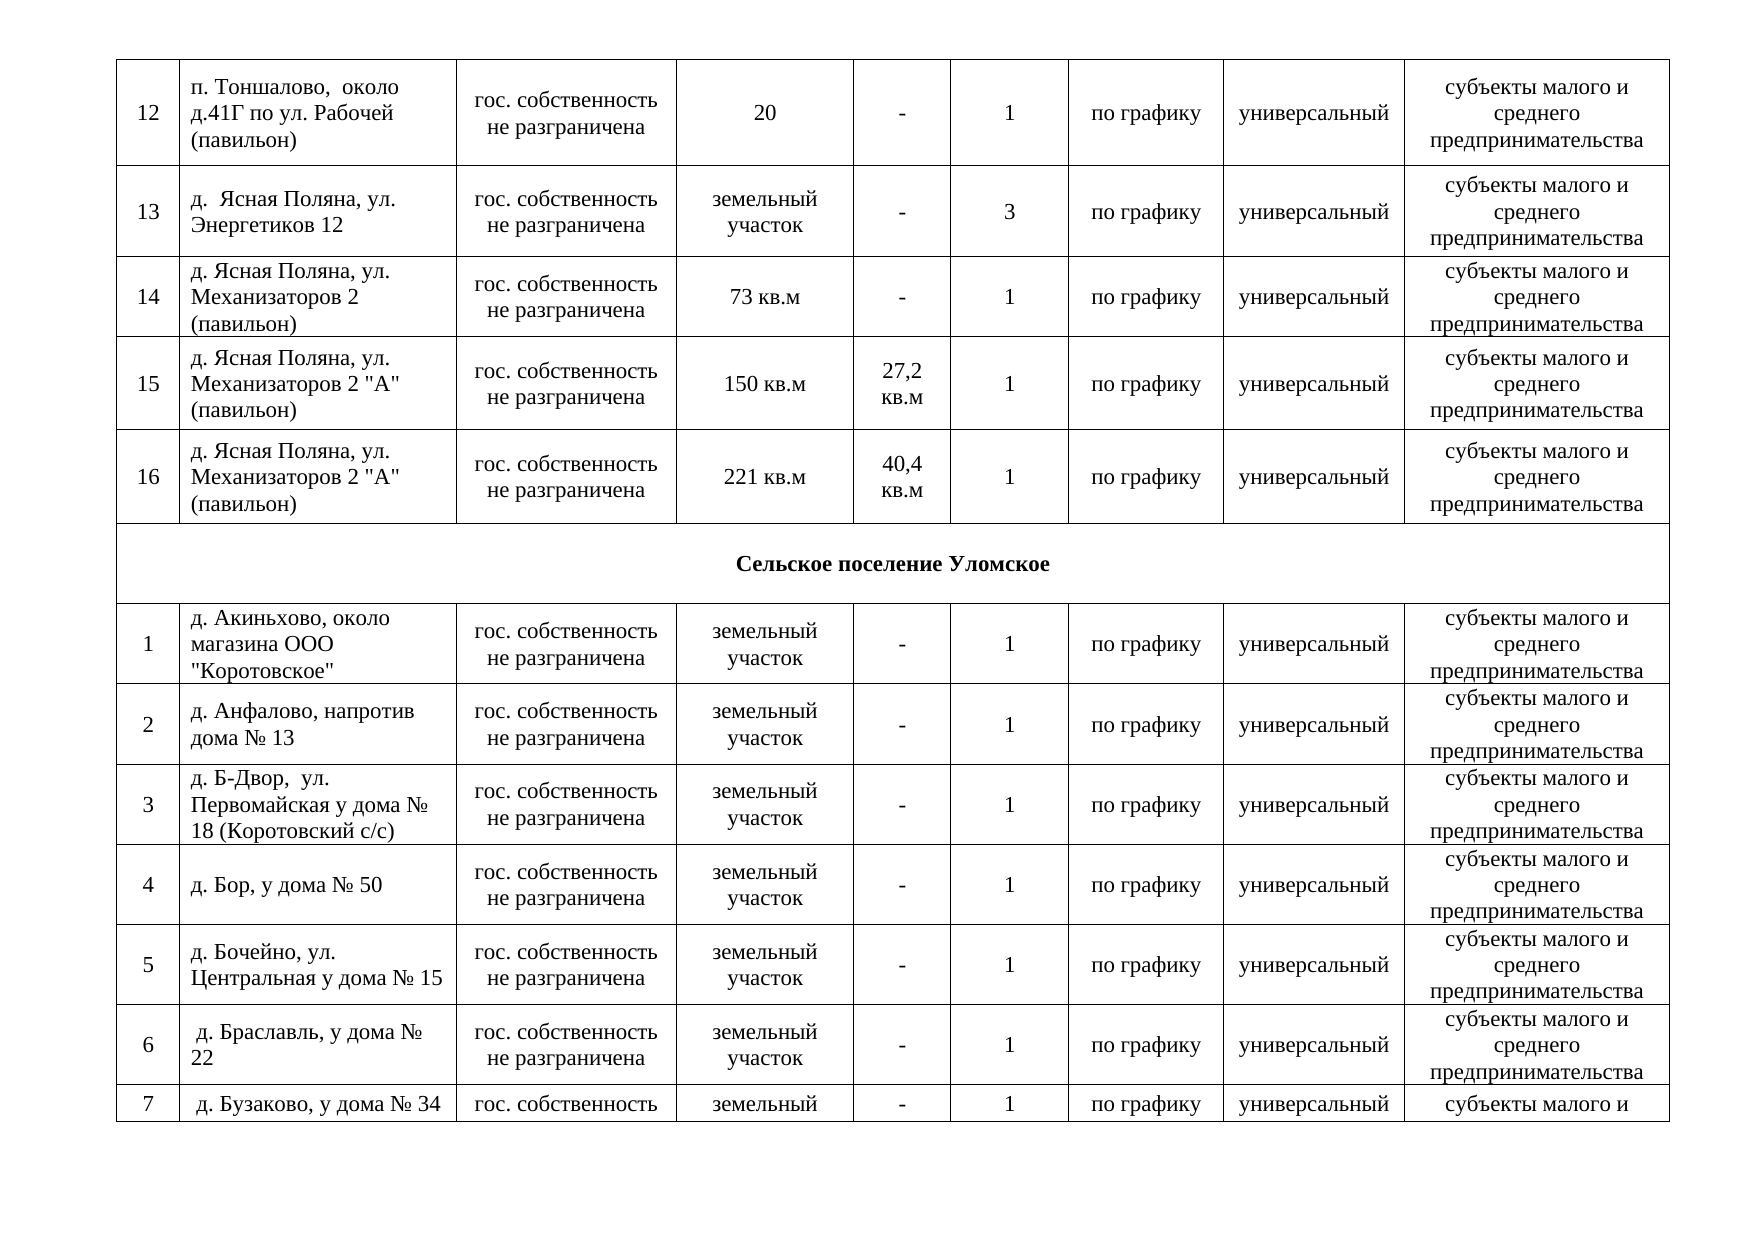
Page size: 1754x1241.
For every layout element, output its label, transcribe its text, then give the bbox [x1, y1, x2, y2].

table_cell 1 [951, 845, 1068, 924]
table_cell субъекты малого и среднего предпринимательства [1405, 684, 1669, 763]
table_cell 1 [951, 337, 1068, 429]
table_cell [457, 60, 676, 165]
table_cell земельный участок [677, 1005, 853, 1084]
table_cell земельный участок [677, 1085, 853, 1121]
table_cell - [854, 1005, 950, 1084]
table_cell гос. собственность не разграничена [457, 845, 676, 924]
table_cell субъекты малого и среднего предпринимательства [1405, 430, 1669, 523]
table_cell по графику [1069, 337, 1223, 429]
table_cell универсальный [1224, 166, 1404, 256]
table_cell гос. собственность не разграничена [457, 604, 676, 683]
table_cell 20 [677, 60, 853, 165]
table_cell 3 [117, 765, 179, 843]
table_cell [1405, 1005, 1669, 1084]
table_cell 2 [117, 684, 179, 763]
table_cell - [854, 845, 950, 924]
table_cell - [854, 166, 950, 256]
table_cell универсальный [1224, 257, 1404, 336]
table_cell по графику [1069, 430, 1223, 523]
table_cell 1 [951, 604, 1068, 683]
table_cell гос. собственность не разграничена [457, 166, 676, 256]
table_cell 221 кв.м [677, 430, 853, 523]
table_cell 4 [117, 845, 179, 924]
table_cell п. Тоншалово, около д.41Г по ул. Рабочей (павильон) [180, 60, 456, 165]
table_cell земельный участок [677, 684, 853, 763]
table_cell 40,4 кв.м [854, 430, 950, 523]
table_cell 5 [117, 925, 179, 1004]
table_cell 1 [951, 430, 1068, 523]
table_cell - [854, 925, 950, 1004]
table_cell гос. собственность не разграничена [457, 765, 676, 843]
table_cell 13 [117, 166, 179, 256]
table_cell - [854, 257, 950, 336]
table_cell 15 [117, 337, 179, 429]
table_cell субъекты малого и среднего предпринимательства [1405, 166, 1669, 256]
table_cell 1 [951, 1085, 1068, 1121]
table_cell по графику [1069, 684, 1223, 763]
table_cell 12 [117, 60, 179, 165]
table_cell универсальный [1224, 604, 1404, 683]
table_cell универсальный [1224, 337, 1404, 429]
table_cell д. Акиньхово, около магазина ООО "Коротовское" [180, 604, 456, 683]
table_cell универсальный [1224, 60, 1404, 165]
table_cell д. Ясная Поляна, ул. Механизаторов 2 "А" (павильон) [180, 430, 456, 523]
table_cell земельный участок [677, 765, 853, 843]
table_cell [1405, 60, 1669, 165]
table_cell субъекты малого и среднего предпринимательства [1405, 337, 1669, 429]
table_cell гос. собственность не разграничена [457, 257, 676, 336]
table_cell д. Б-Двор, ул. Первомайская у дома № 18 (Коротовский с/с) [180, 765, 456, 843]
table_cell субъекты малого и среднего предпринимательства [1405, 604, 1669, 683]
table_cell д. Анфалово, напротив дома № 13 [180, 684, 456, 763]
table_cell субъекты малого и среднего предпринимательства [1405, 845, 1669, 924]
table_cell 14 [117, 257, 179, 336]
table_cell по графику [1069, 166, 1223, 256]
table_cell субъекты малого и среднего предпринимательства [1405, 765, 1669, 843]
table_cell 27,2 кв.м [854, 337, 950, 429]
table_cell гос. собственность не разграничена [457, 430, 676, 523]
table_cell универсальный [1224, 765, 1404, 843]
table_cell земельный участок [677, 845, 853, 924]
table_cell д. Бочейно, ул. Центральная у дома № 15 [180, 925, 456, 1004]
table_cell 1 [117, 604, 179, 683]
table_cell универсальный [1224, 430, 1404, 523]
table_cell 1 [951, 60, 1068, 165]
table_cell 1 [951, 925, 1068, 1004]
table_cell гос. собственность не разграничена [457, 1005, 676, 1084]
table_cell земельный участок [677, 166, 853, 256]
table_cell - [854, 60, 950, 165]
table_cell по графику [1069, 60, 1223, 165]
table_cell по графику [1069, 604, 1223, 683]
table_cell гос. собственность не разграничена [457, 684, 676, 763]
table_cell д. Ясная Поляна, ул. Механизаторов 2 (павильон) [180, 257, 456, 336]
table_cell 6 [117, 1005, 179, 1084]
table_cell - [854, 1085, 950, 1121]
table_cell гос. собственность не разграничена [457, 337, 676, 429]
table_cell 16 [117, 430, 179, 523]
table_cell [1405, 1085, 1669, 1121]
table_cell субъекты малого и среднего предпринимательства [1405, 925, 1669, 1004]
table_cell гос. собственность не разграничена [457, 925, 676, 1004]
table_cell д. Бор, у дома № 50 [180, 845, 456, 924]
table_cell 3 [951, 166, 1068, 256]
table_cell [457, 1085, 676, 1121]
table_cell - [854, 684, 950, 763]
table_cell земельный участок [677, 925, 853, 1004]
table_cell по графику [1069, 845, 1223, 924]
table_cell 7 [117, 1085, 179, 1121]
table_cell универсальный [1224, 1085, 1404, 1121]
table_cell - [854, 765, 950, 843]
table_cell универсальный [1224, 845, 1404, 924]
table_cell д. Браславль, у дома № 22 [180, 1005, 456, 1084]
table_cell 1 [951, 684, 1068, 763]
table_cell 1 [951, 1005, 1068, 1084]
table_cell 73 кв.м [677, 257, 853, 336]
table_cell по графику [1069, 1085, 1223, 1121]
table_cell Сельское поселение Уломское [117, 524, 1669, 603]
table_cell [180, 1085, 456, 1121]
table_cell субъекты малого и среднего предпринимательства [1405, 257, 1669, 336]
table_cell по графику [1069, 257, 1223, 336]
table_cell 1 [951, 257, 1068, 336]
table_cell по графику [1069, 1005, 1223, 1084]
table_cell д. Ясная Поляна, ул. Энергетиков 12 [180, 166, 456, 256]
table_cell 150 кв.м [677, 337, 853, 429]
table_cell универсальный [1224, 1005, 1404, 1084]
table_cell - [854, 604, 950, 683]
table_cell универсальный [1224, 684, 1404, 763]
table_cell по графику [1069, 765, 1223, 843]
table_cell д. Ясная Поляна, ул. Механизаторов 2 "А" (павильон) [180, 337, 456, 429]
table_cell по графику [1069, 925, 1223, 1004]
table_cell 1 [951, 765, 1068, 843]
table_cell земельный участок [677, 604, 853, 683]
table_cell универсальный [1224, 925, 1404, 1004]
